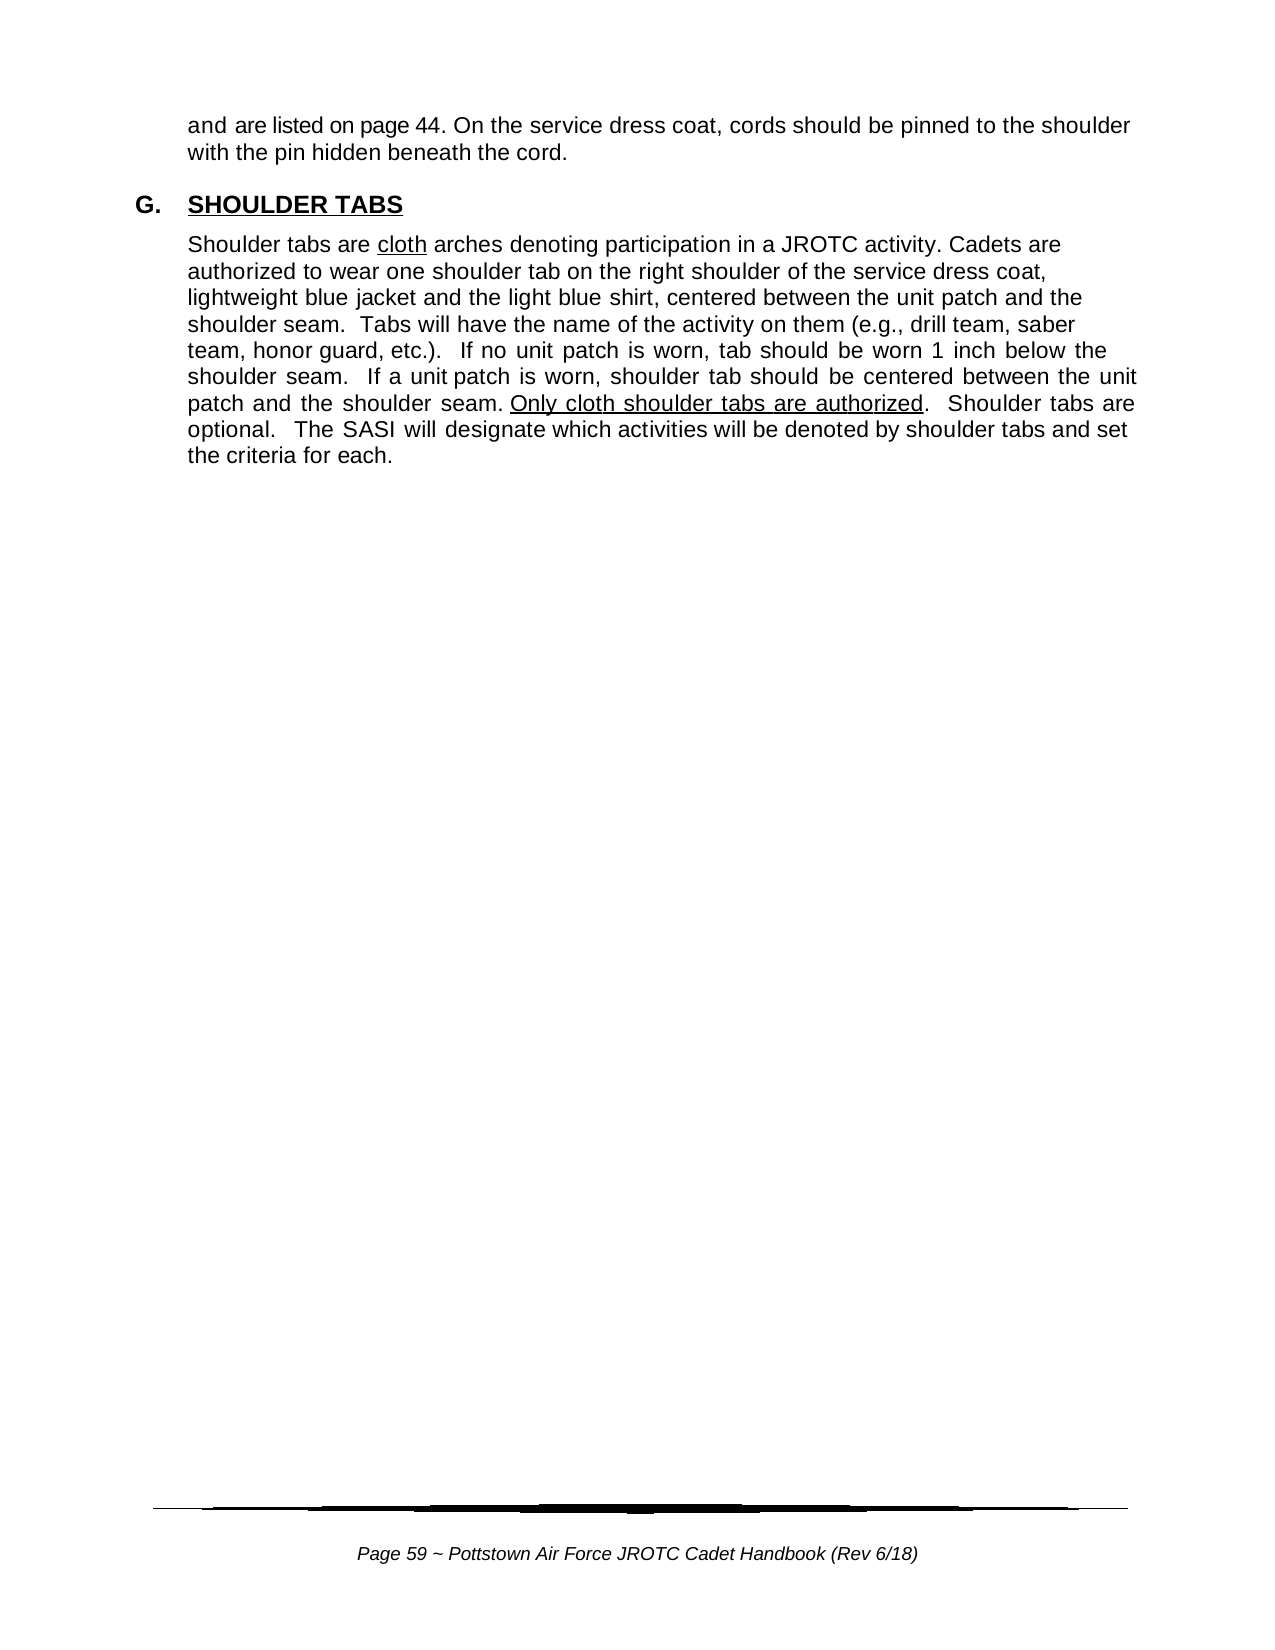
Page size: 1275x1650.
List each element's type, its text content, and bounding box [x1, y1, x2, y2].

subtitle G. Shoulder Tabs [135, 190, 1140, 219]
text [135, 112, 1140, 165]
text Shoulder tabs are cloth arches denoting participation in a JROTC activity. Cadets are authorized to wear one shoulder tab on the right shoulder of the service dress coat, lightweight blue jacket and the light blue shirt, centered between the unit patch and the shoulder seam. Tabs will have the name of the activity on them (e.g., drill team, saber team, honor guard, etc.). If no unit patch is worn, tab should be worn 1 inch below the shoulder seam. If a unit patch is worn, shoulder tab should be centered between the unit patch and the shoulder seam. Only cloth shoulder tabs are authorized. Shoulder tabs are optional. The SASI will designate which activities will be denoted by shoulder tabs and set the criteria for each. [135, 231, 1140, 469]
